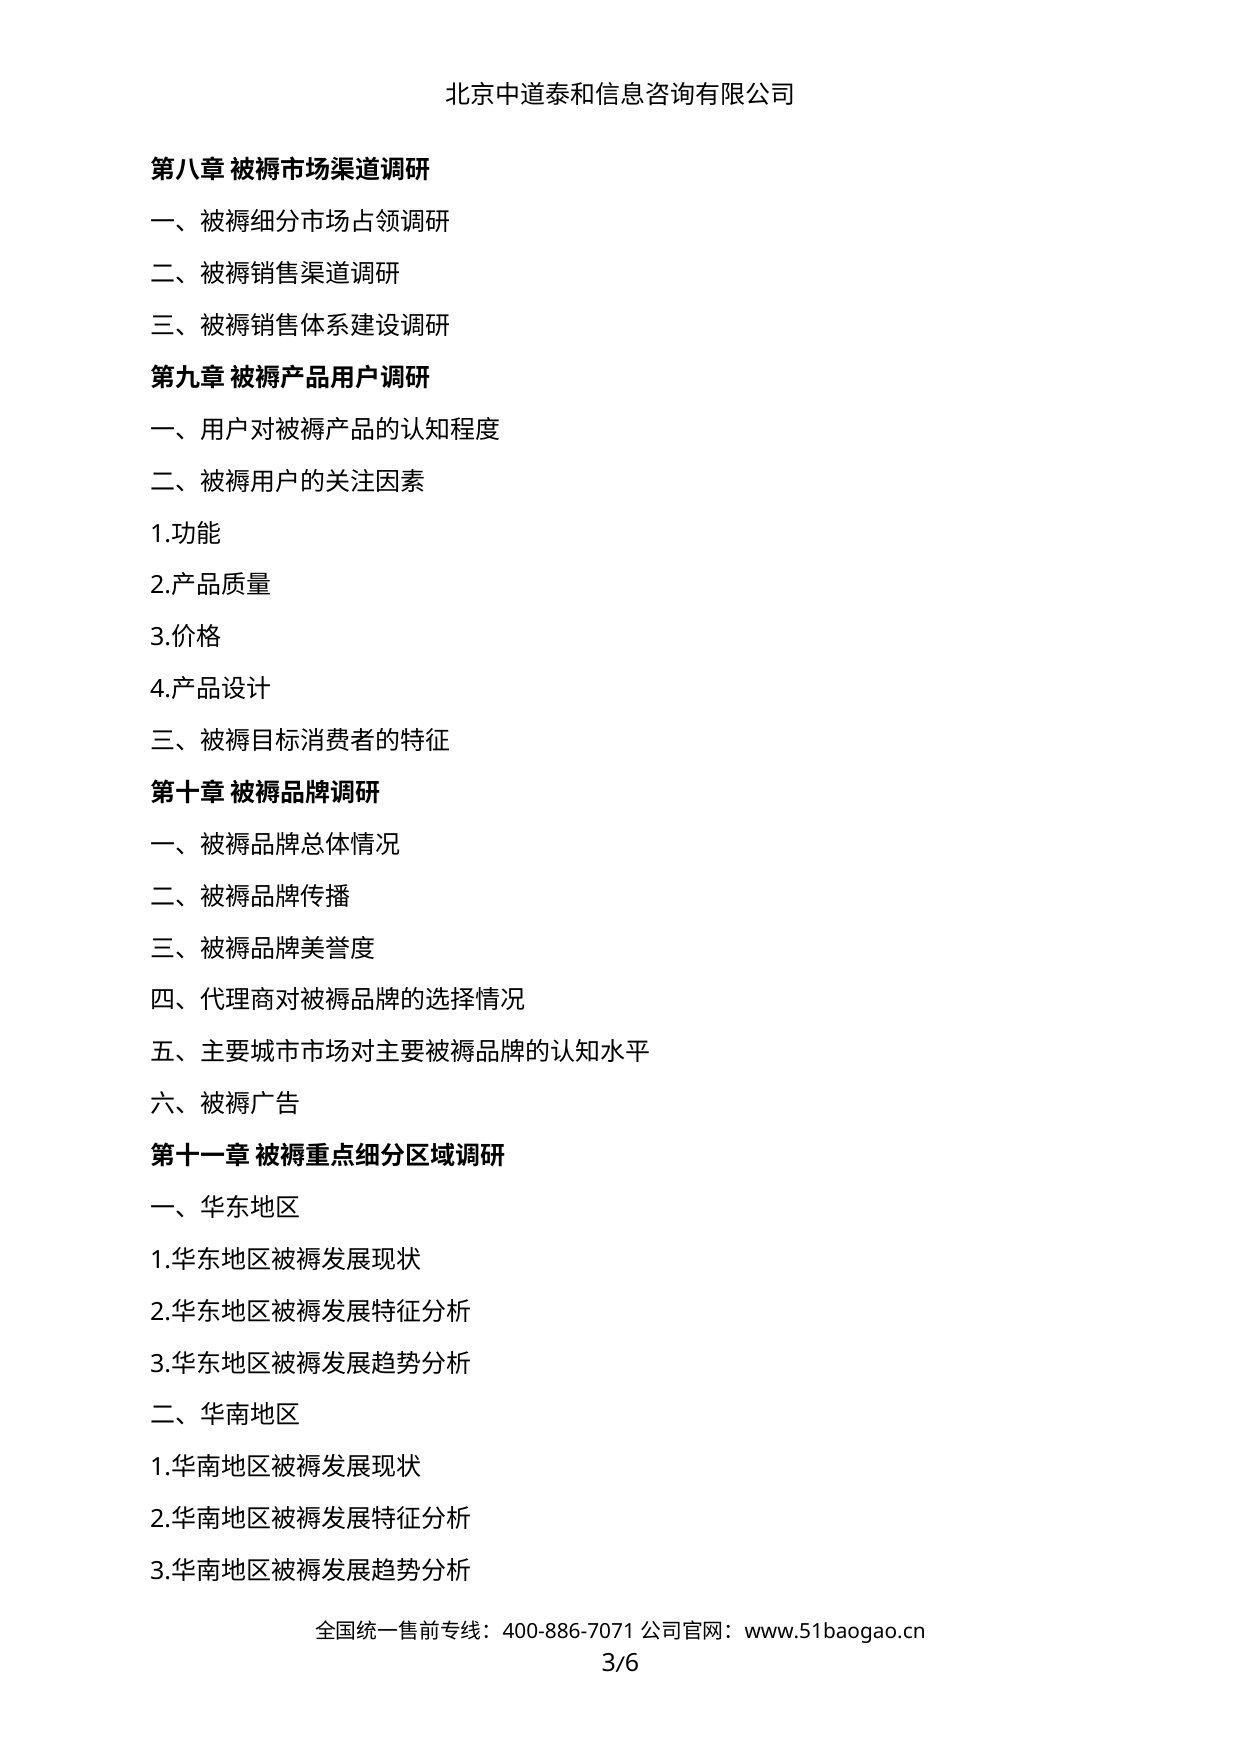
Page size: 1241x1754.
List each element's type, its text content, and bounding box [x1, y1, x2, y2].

text 二、被褥销售渠道调研 [150, 254, 1090, 290]
text 2.华东地区被褥发展特征分析 [150, 1291, 1090, 1327]
text 三、被褥目标消费者的特征 [150, 721, 1090, 757]
text 4.产品设计 [150, 669, 1090, 705]
text 1.功能 [150, 513, 1090, 549]
text 第十章 被褥品牌调研 [150, 772, 1090, 809]
text 1.华南地区被褥发展现状 [150, 1447, 1090, 1483]
text 第八章 被褥市场渠道调研 [150, 150, 1090, 186]
text 四、代理商对被褥品牌的选择情况 [150, 980, 1090, 1016]
text 一、被褥品牌总体情况 [150, 824, 1090, 861]
text 二、华南地区 [150, 1395, 1090, 1431]
text 一、被褥细分市场占领调研 [150, 202, 1090, 238]
text 三、被褥销售体系建设调研 [150, 306, 1090, 342]
text 第十一章 被褥重点细分区域调研 [150, 1136, 1090, 1172]
text 二、被褥品牌传播 [150, 876, 1090, 912]
text 三、被褥品牌美誉度 [150, 928, 1090, 964]
text 2.产品质量 [150, 565, 1090, 601]
text 二、被褥用户的关注因素 [150, 461, 1090, 497]
text 3.华南地区被褥发展趋势分析 [150, 1551, 1090, 1587]
text 3.价格 [150, 617, 1090, 653]
text 六、被褥广告 [150, 1084, 1090, 1120]
text 1.华东地区被褥发展现状 [150, 1239, 1090, 1276]
text 一、华东地区 [150, 1187, 1090, 1224]
text 五、主要城市市场对主要被褥品牌的认知水平 [150, 1032, 1090, 1068]
text 3.华东地区被褥发展趋势分析 [150, 1343, 1090, 1379]
text 一、用户对被褥产品的认知程度 [150, 409, 1090, 446]
text 第九章 被褥产品用户调研 [150, 357, 1090, 394]
text 2.华南地区被褥发展特征分析 [150, 1499, 1090, 1535]
